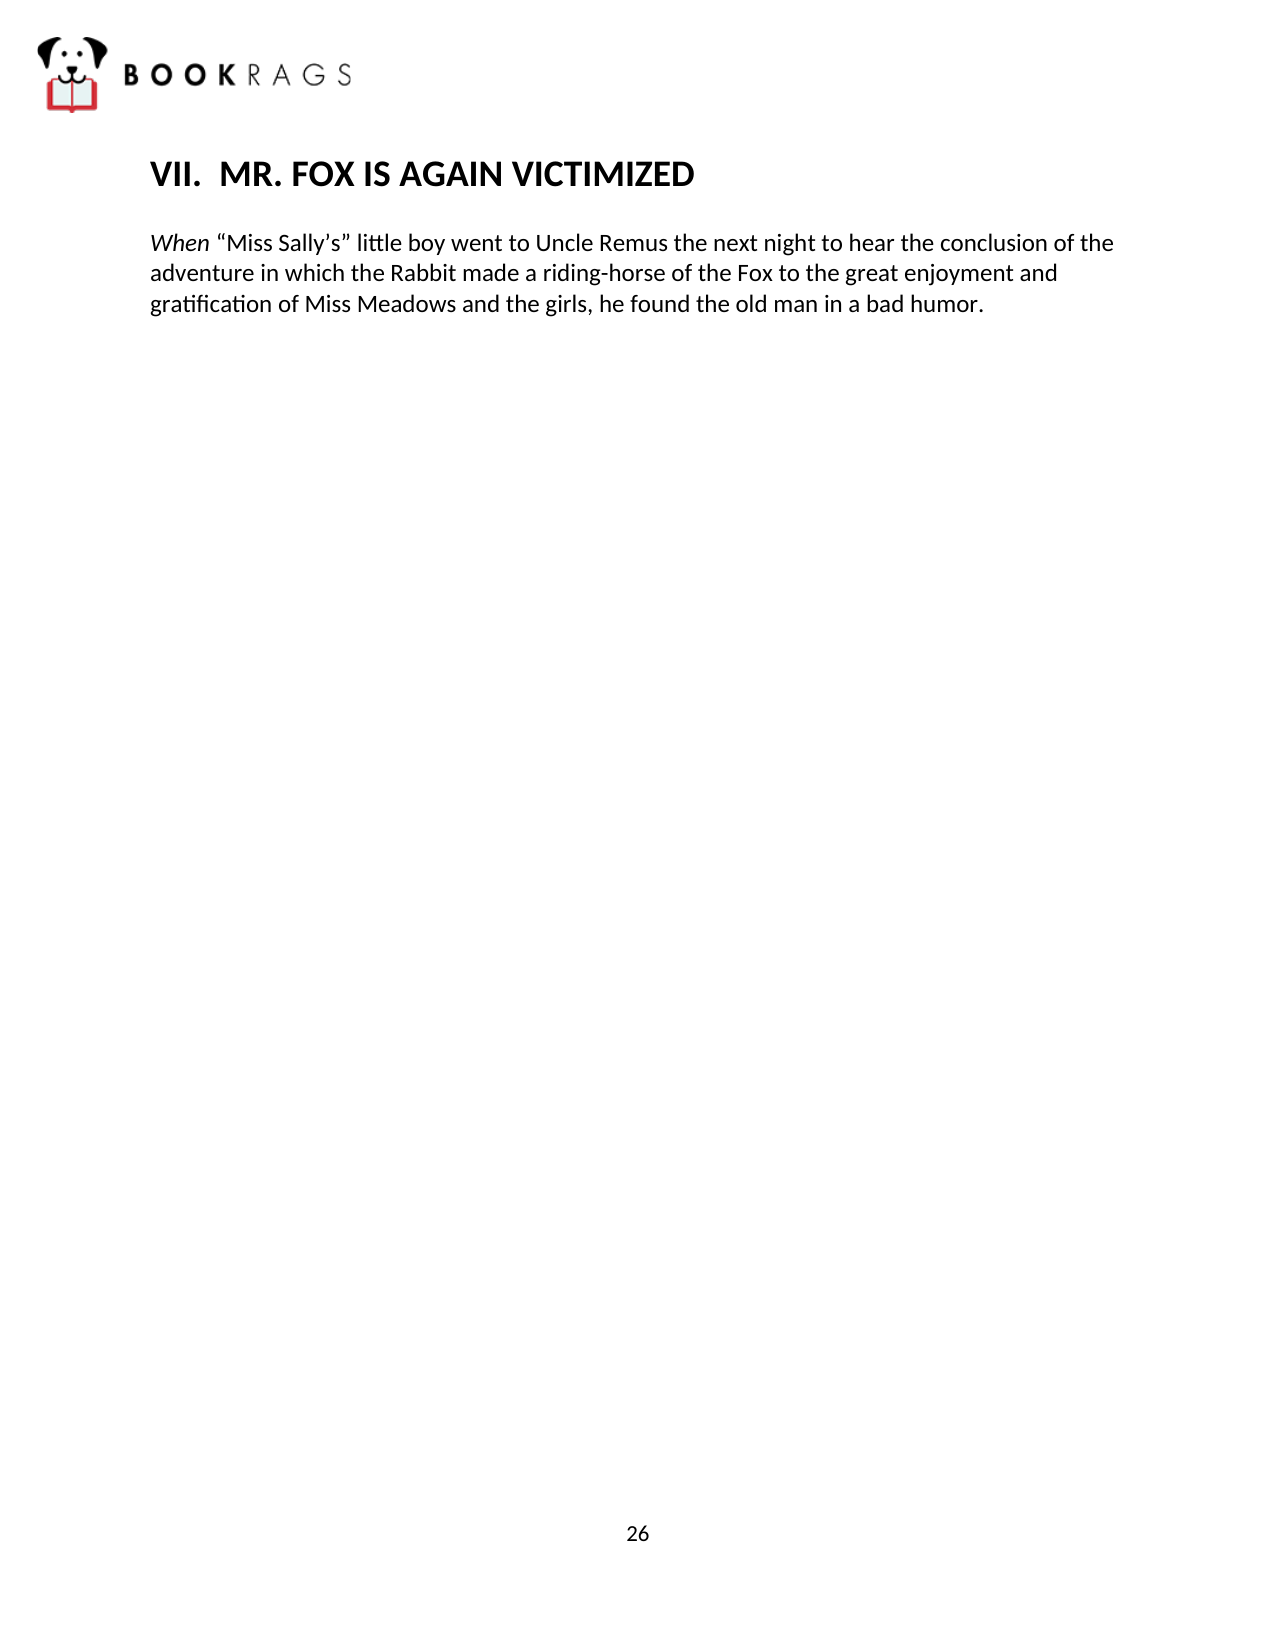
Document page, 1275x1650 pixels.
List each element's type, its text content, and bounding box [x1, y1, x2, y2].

picture [37, 37, 351, 113]
text VII. MR. FOX IS AGAIN VICTIMIZED [150, 150, 1125, 196]
text When “Miss Sally’s” little boy went to Uncle Remus the next night to hear the conclusion of the adventure in which the Rabbit made a riding-horse of the Fox to the great enjoyment and gratification of Miss Meadows and the girls, he found the old man in a bad humor. [150, 227, 1125, 318]
